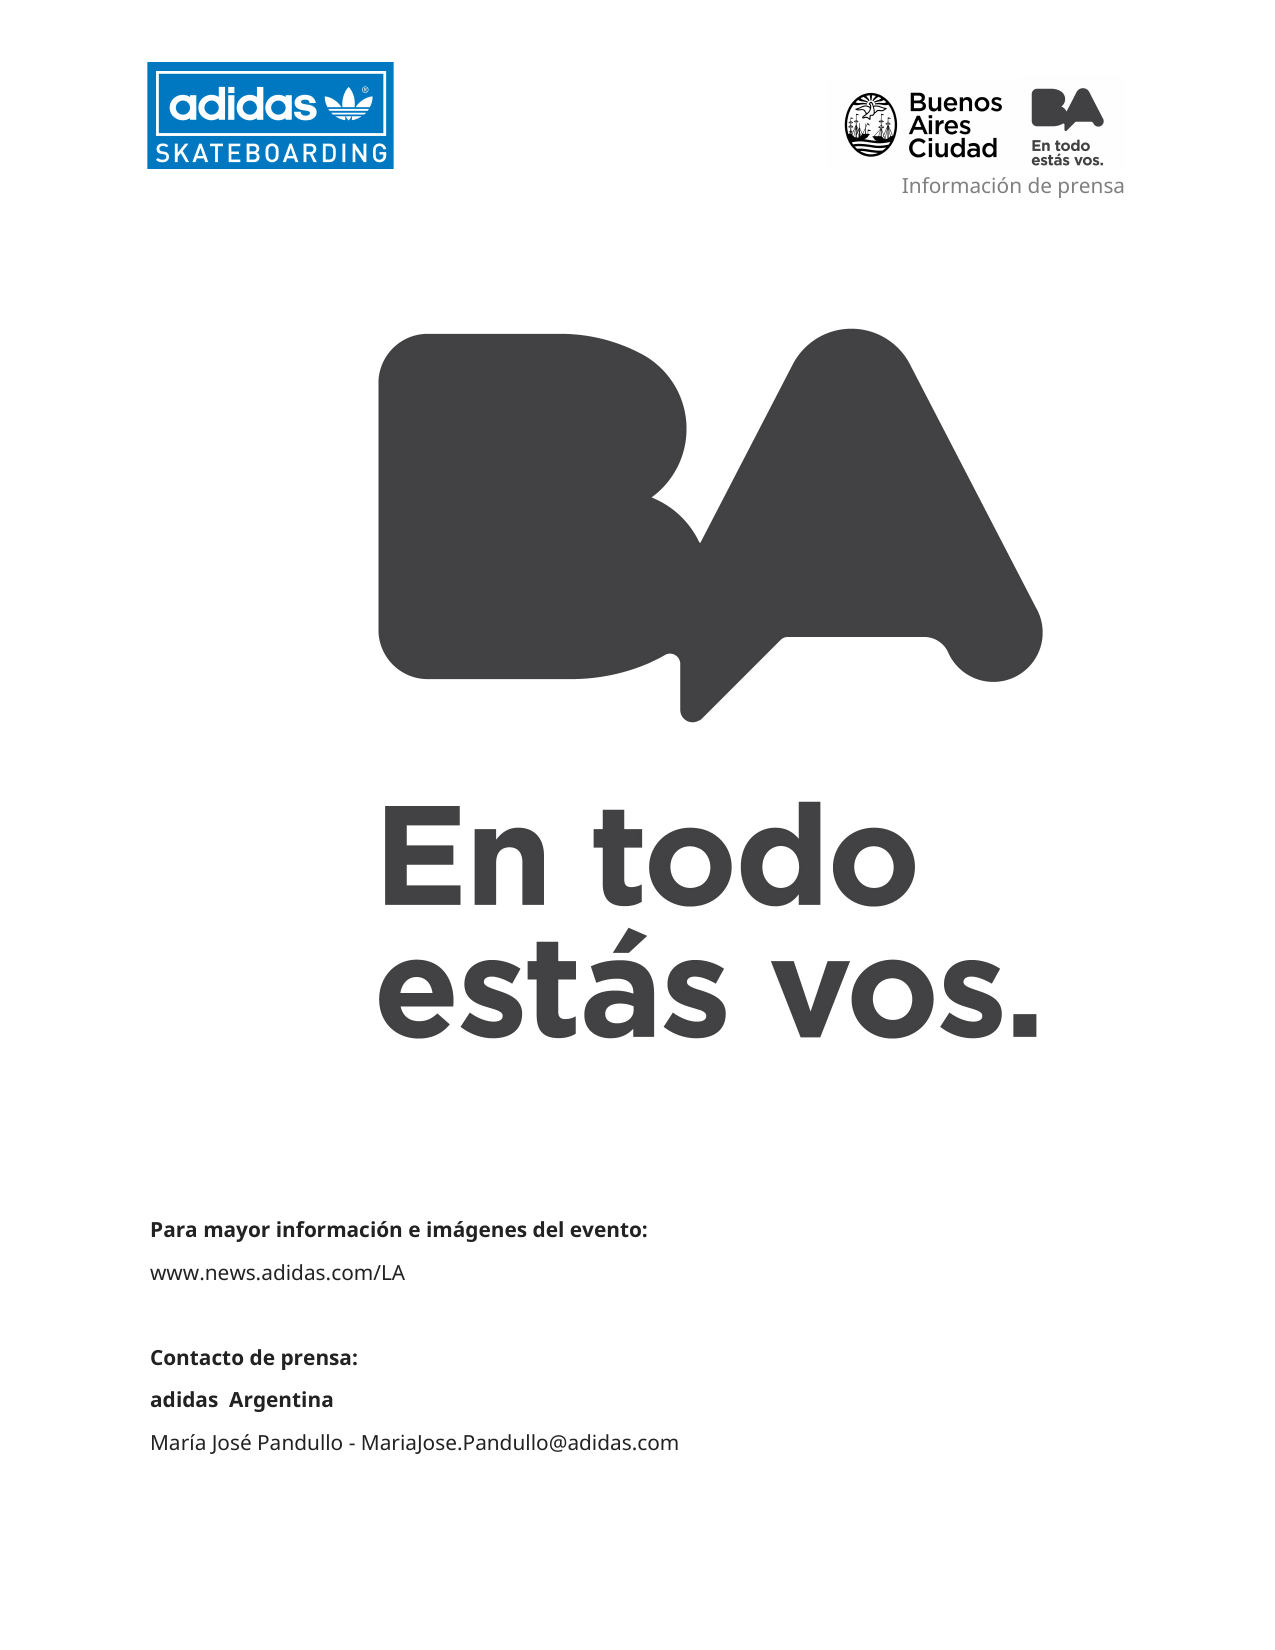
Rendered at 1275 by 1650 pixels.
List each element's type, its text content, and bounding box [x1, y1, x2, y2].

picture [826, 75, 1125, 171]
text Contacto de prensa: [150, 1343, 1125, 1371]
text www.news.adidas.com/LA [150, 1258, 1125, 1286]
text María José Pandullo - MariaJose.Pandullo@adidas.com [150, 1428, 1125, 1456]
text Para mayor información e imágenes del evento: [150, 1216, 1125, 1243]
picture [146, 62, 394, 169]
picture [150, 199, 1275, 1216]
text adidas Argentina [150, 1385, 1125, 1414]
